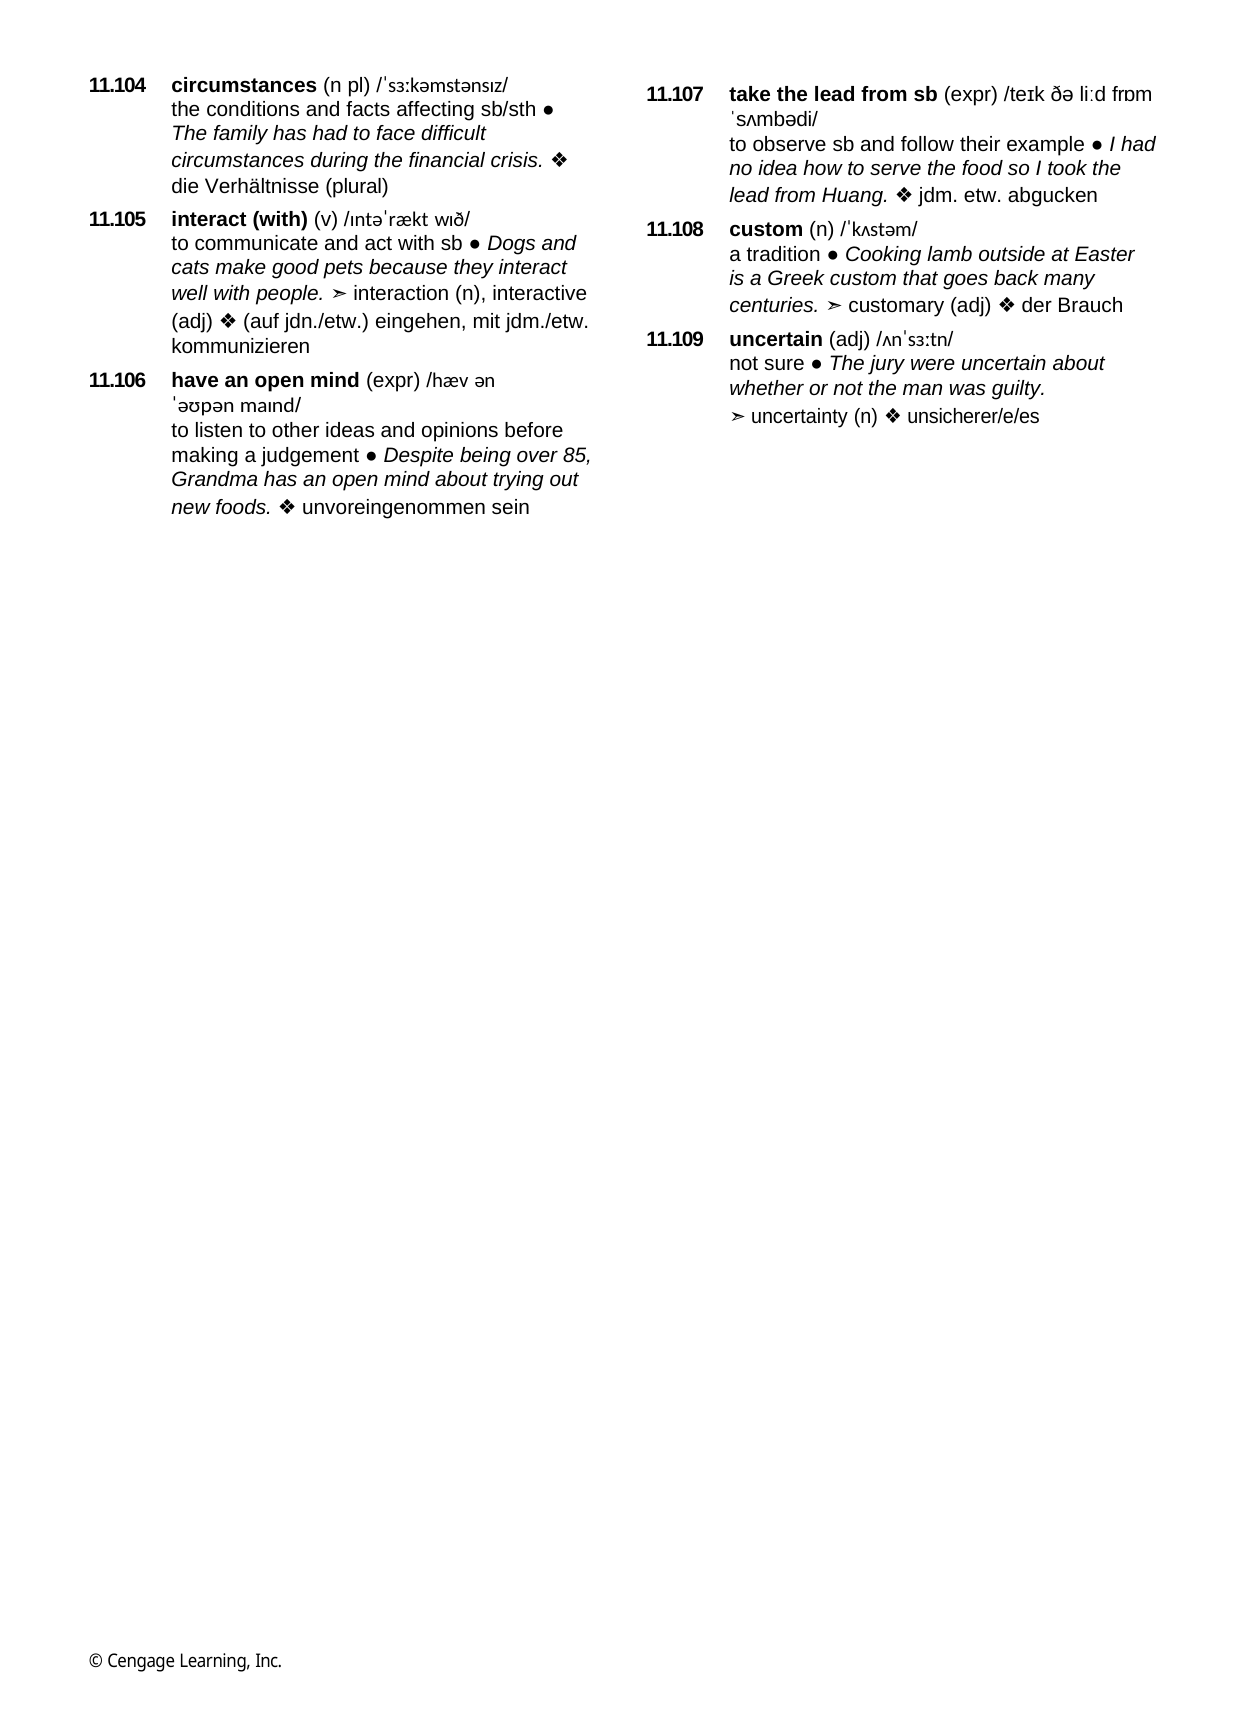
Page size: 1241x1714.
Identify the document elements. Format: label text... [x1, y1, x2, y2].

text ˈəʊpən maɪnd/ [171, 393, 596, 418]
text to listen to other ideas and opinions before making a judgement ● Despite being over 85, Grandma has an open mind about trying out new foods. ❖ unvoreingenommen sein [171, 418, 596, 520]
list custom (n) /ˈkʌstəm/ [646, 216, 1240, 241]
text ➣ uncertainty (n) ❖ unsicherer/e/es [729, 402, 1240, 430]
list have an open mind (expr) /hæv ən [88, 368, 596, 393]
text not sure ● The jury were uncertain about whether or not the man was guilty. [729, 351, 1172, 400]
list interact (with) (v) /ɪntəˈrækt wɪð/ [88, 207, 596, 232]
list take the lead from sb (expr) /teɪk ðə liːd frɒm [646, 82, 1240, 106]
list uncertain (adj) /ʌnˈsɜːtn/ [646, 326, 1240, 351]
text ˈsʌmbədi/ [729, 107, 1240, 131]
list circumstances (n pl) /ˈsɜːkəmstənsɪz/ [88, 72, 596, 97]
text the conditions and facts affecting sb/sth ● The family has had to face difficult circumstances during the financial crisis. ❖ die Verhältnisse (plural) [171, 97, 596, 198]
text to communicate and act with sb ● Dogs and cats make good pets because they interact well with people. ➣ interaction (n), interactive (adj) ❖ (auf jdn./etw.) eingehen, mit jdm./etw. kommunizieren [171, 232, 596, 358]
text a tradition ● Cooking lamb outside at Easter is a Greek custom that goes back many centuries. ➣ customary (adj) ❖ der Brauch [729, 241, 1143, 318]
text to observe sb and follow their example ● I had no idea how to serve the food so I took the lead from Huang. ❖ jdm. etw. abgucken [729, 132, 1159, 208]
